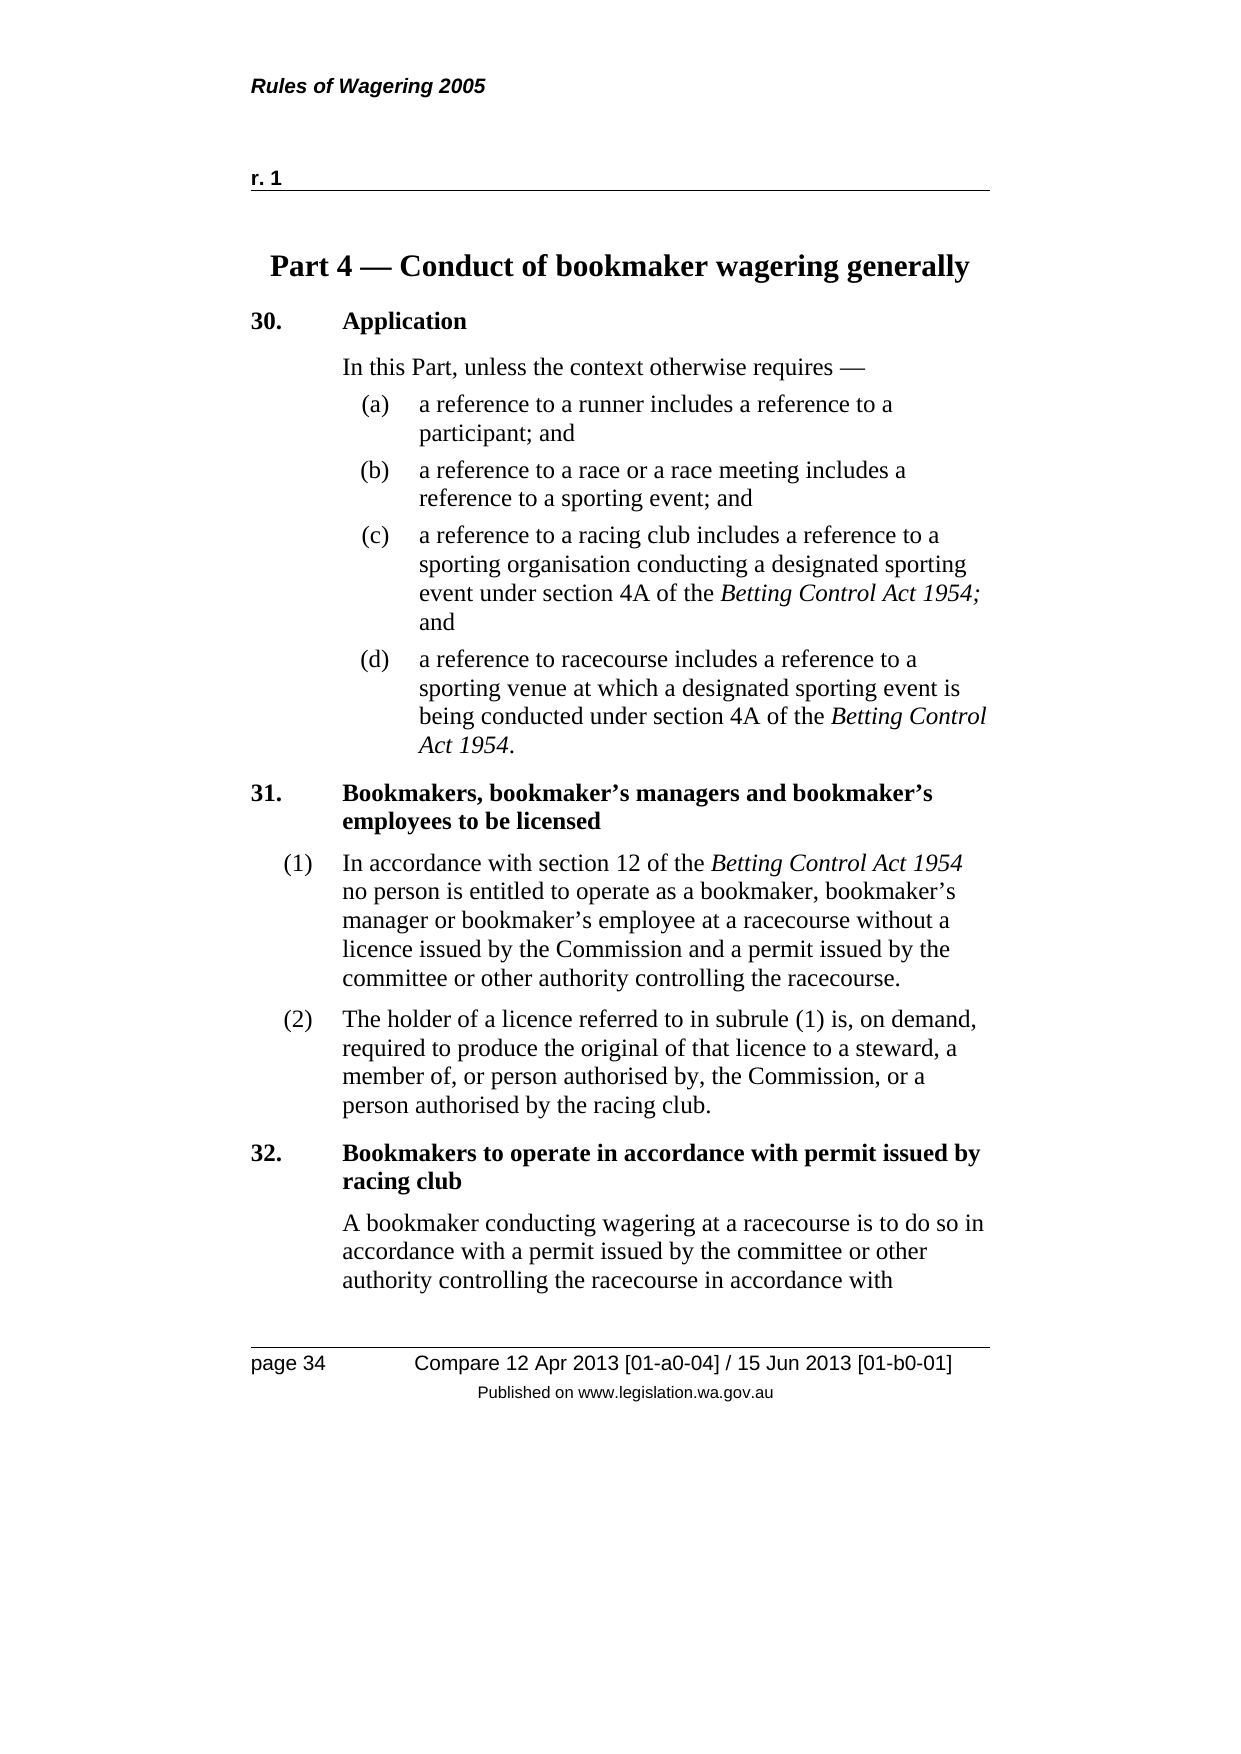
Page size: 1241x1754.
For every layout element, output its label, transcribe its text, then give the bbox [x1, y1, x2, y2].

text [251, 1208, 990, 1294]
subtitle Part 4 — Conduct of bookmaker wagering generally [251, 247, 990, 283]
text (1) In accordance with section 12 of the Betting Control Act 1954 no person is entitled to operate as a bookmaker, bookmaker’s manager or bookmaker’s employee at a racecourse without a licence issued by the Commission and a permit issued by the committee or other authority controlling the racecourse. [251, 848, 990, 991]
text (b) a reference to a race or a race meeting includes a reference to a sporting event; and [251, 455, 990, 512]
subtitle 31. Bookmakers, bookmaker’s managers and bookmaker’s employees to be licensed [251, 778, 990, 835]
subtitle 32. Bookmakers to operate in accordance with permit issued by racing club [251, 1138, 990, 1195]
text In this Part, unless the context otherwise requires — [251, 352, 990, 381]
subtitle 30. Application [251, 306, 990, 335]
text (a) a reference to a runner includes a reference to a participant; and [251, 389, 990, 446]
text (c) a reference to a racing club includes a reference to a sporting organisation conducting a designated sporting event under section 4A of the Betting Control Act 1954; and [251, 521, 990, 636]
text (2) The holder of a licence referred to in subrule (1) is, on demand, required to produce the original of that licence to a steward, a member of, or person authorised by, the Commission, or a person authorised by the racing club. [251, 1004, 990, 1119]
text (d) a reference to racecourse includes a reference to a sporting venue at which a designated sporting event is being conducted under section 4A of the Betting Control Act 1954. [251, 644, 990, 759]
